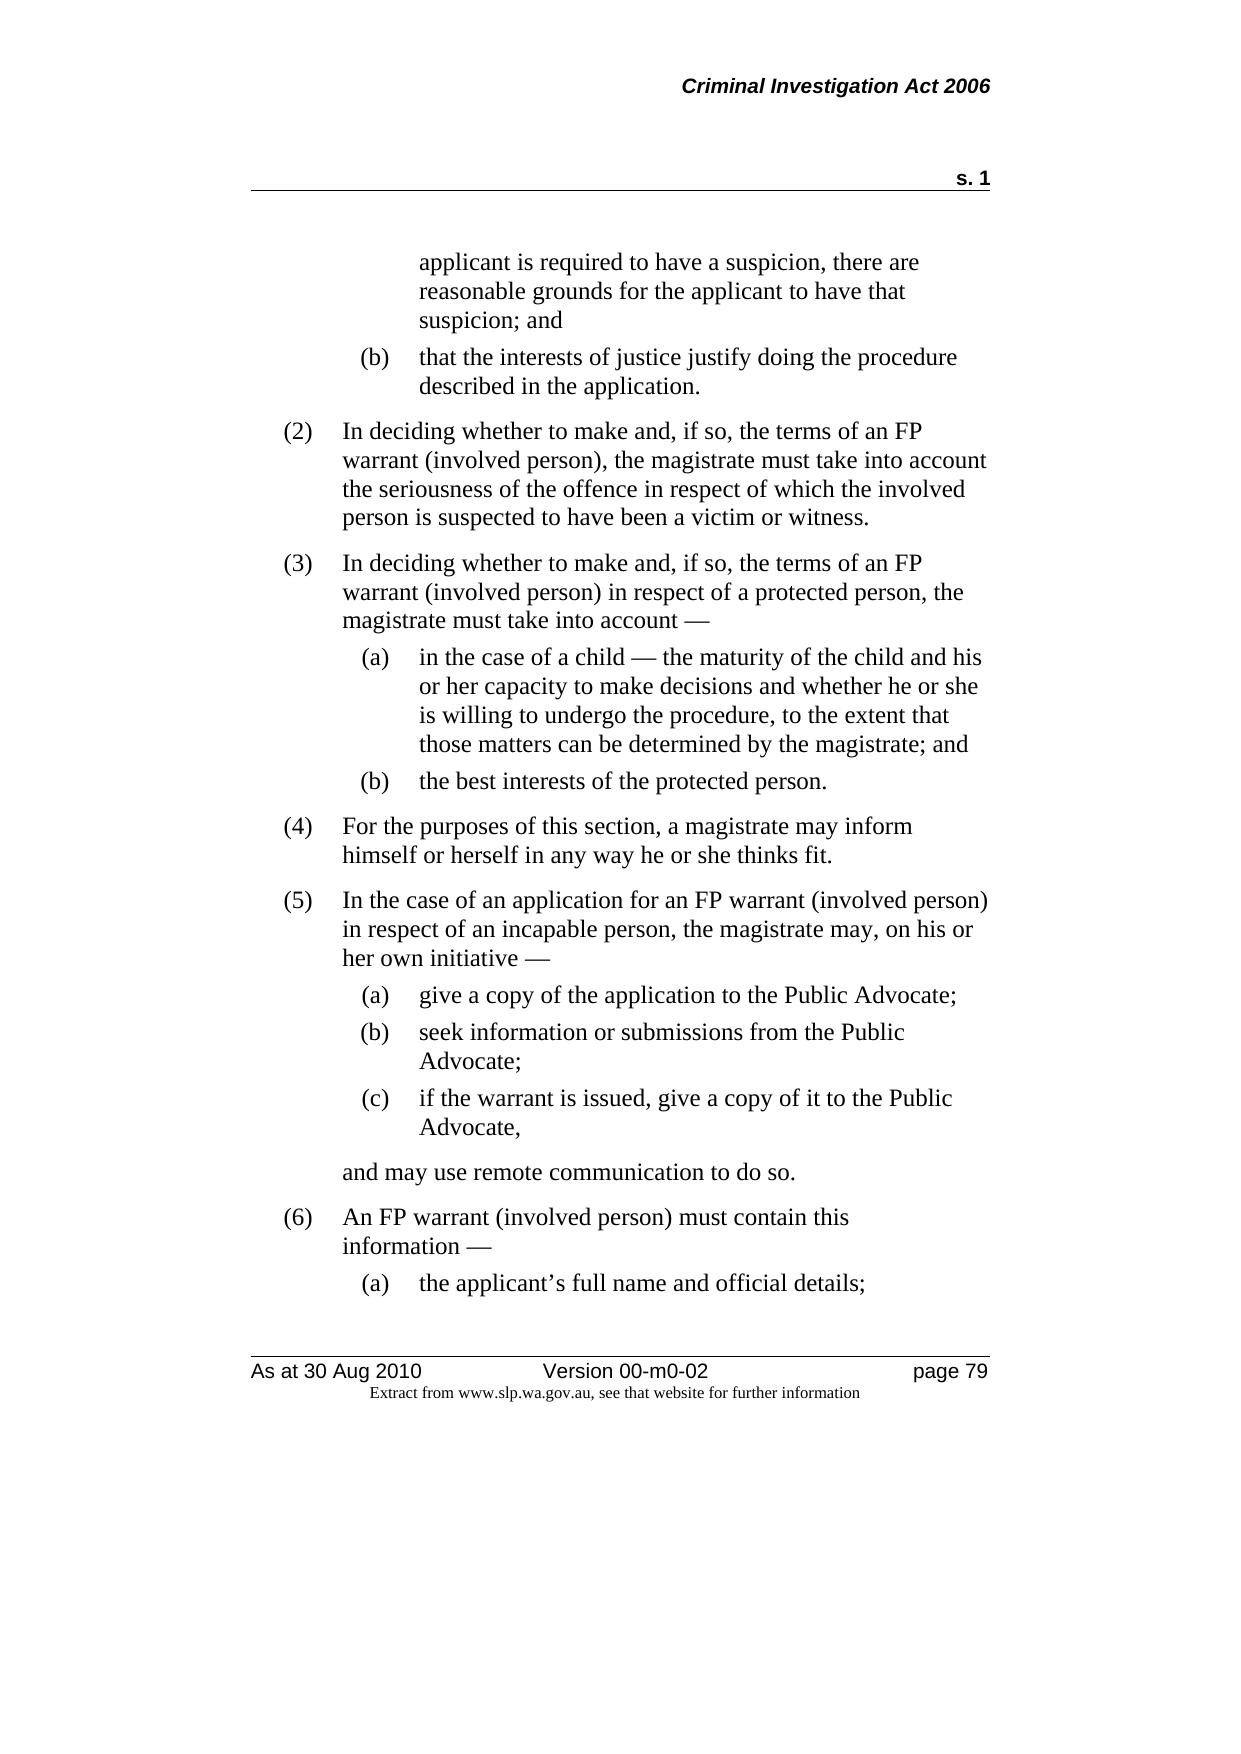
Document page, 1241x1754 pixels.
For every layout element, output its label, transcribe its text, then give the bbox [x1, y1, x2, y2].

text (a) in the case of a child — the maturity of the child and his or her capacity to make decisions and whether he or she is willing to undergo the procedure, to the extent that those matters can be determined by the magistrate; and [251, 642, 990, 757]
text (6) An FP warrant (involved person) must contain this information — [251, 1202, 990, 1260]
text (2) In deciding whether to make and, if so, the terms of an FP warrant (involved person), the magistrate must take into account the seriousness of the offence in respect of which the involved person is suspected to have been a victim or witness. [251, 416, 990, 531]
text (3) In deciding whether to make and, if so, the terms of an FP warrant (involved person) in respect of a protected person, the magistrate must take into account — [251, 548, 990, 634]
text (5) In the case of an application for an FP warrant (involved person) in respect of an incapable person, the magistrate may, on his or her own initiative — [251, 885, 990, 972]
text (b) seek information or submissions from the Public Advocate; [251, 1017, 990, 1074]
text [251, 247, 990, 334]
text (a) give a copy of the application to the Public Advocate; [251, 980, 990, 1009]
text and may use remote communication to do so. [251, 1157, 990, 1186]
text (b) that the interests of justice justify doing the procedure described in the application. [251, 342, 990, 399]
text (c) if the warrant is issued, give a copy of it to the Public Advocate, [251, 1083, 990, 1140]
text (b) the best interests of the protected person. [251, 766, 990, 794]
text (4) For the purposes of this section, a magistrate may inform himself or herself in any way he or she thinks fit. [251, 811, 990, 869]
text (a) the applicant’s full name and official details; [251, 1268, 990, 1297]
